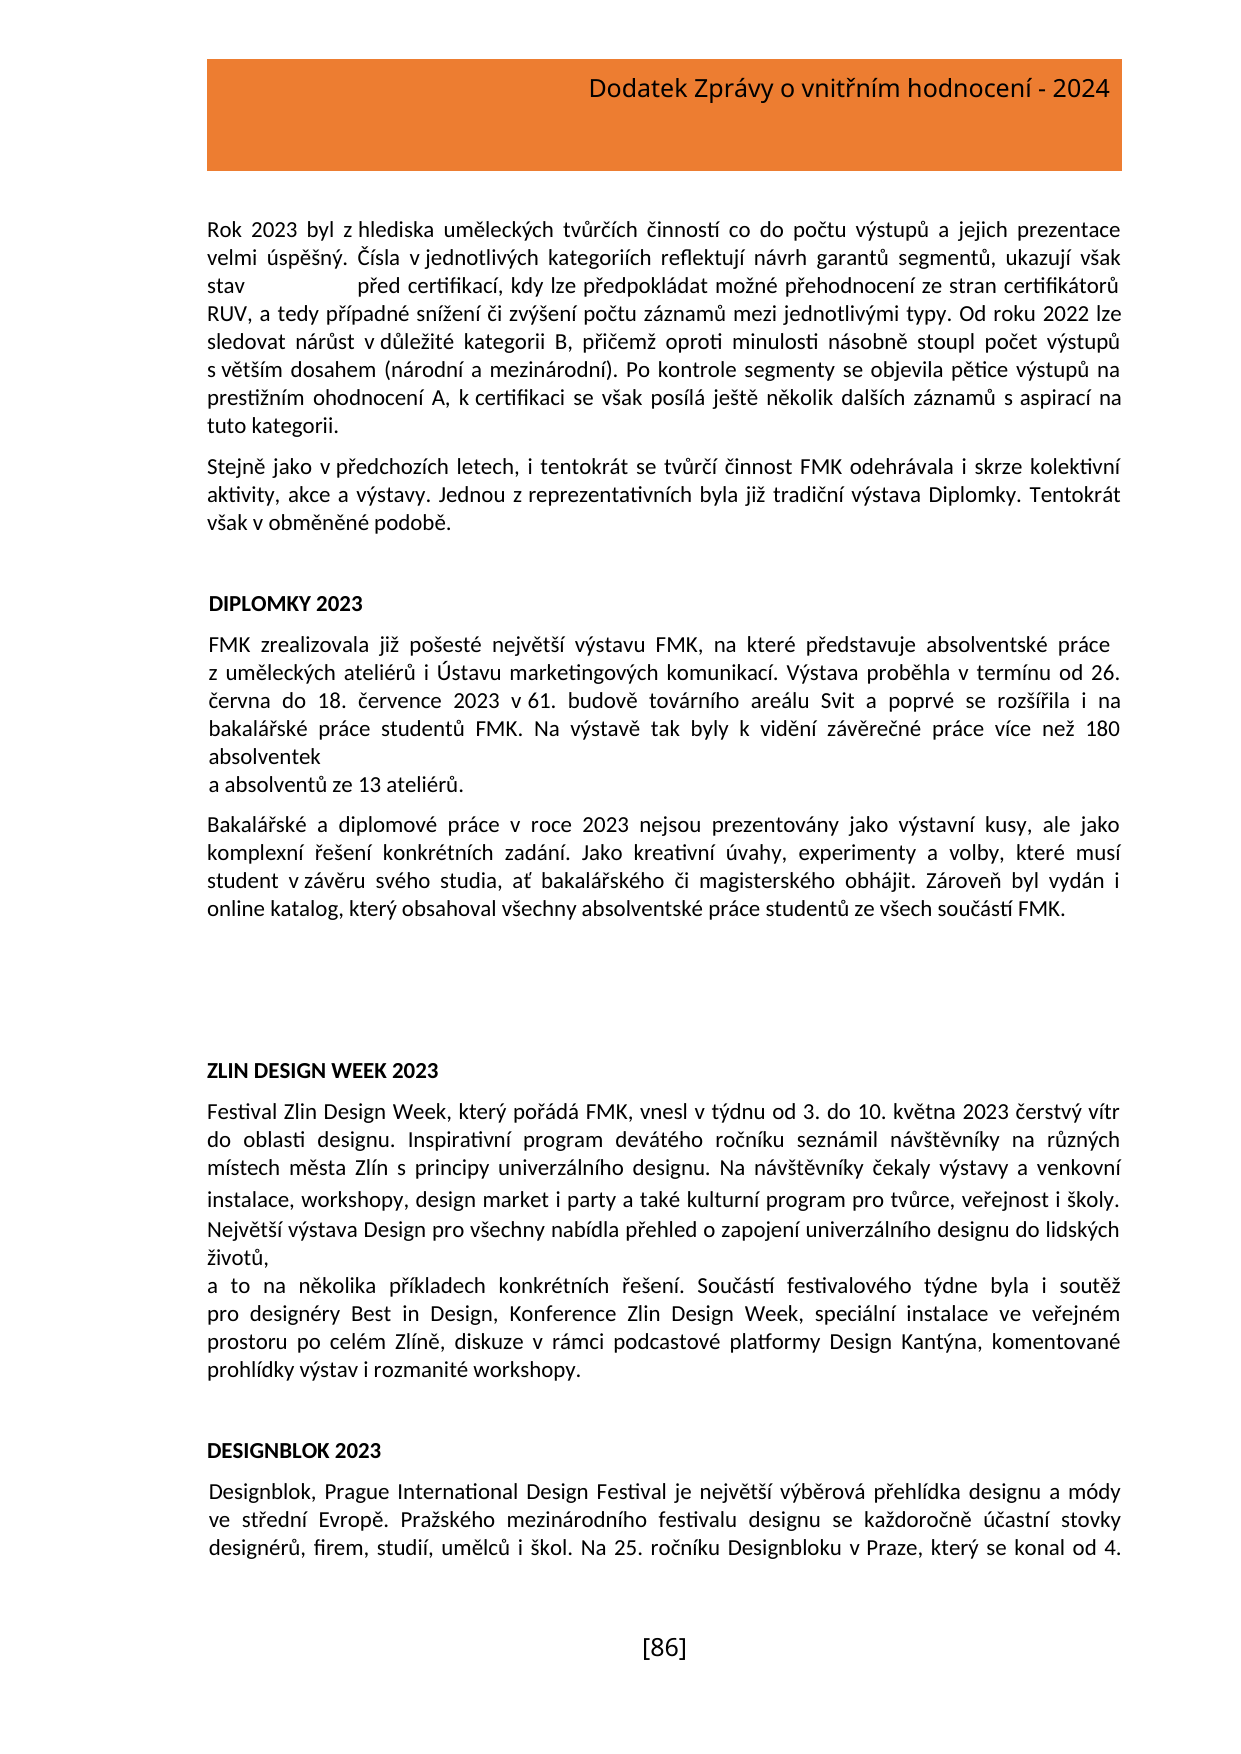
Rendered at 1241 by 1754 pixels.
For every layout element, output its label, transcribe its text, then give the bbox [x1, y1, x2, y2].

text Stejně jako v předchozích letech, i tentokrát se tvůrčí činnost FMK odehrávala i skrze kolektivní aktivity, akce a výstavy. Jednou z reprezentativních byla již tradiční výstava Diplomky. Tentokrát však v obměněné podobě. [207, 452, 1122, 536]
text Bakalářské a diplomové práce v roce 2023 nejsou prezentovány jako výstavní kusy, ale jako komplexní řešení konkrétních zadání. Jako kreativní úvahy, experimenty a volby, které musí student v závěru svého studia, ať bakalářského či magisterského obhájit. Zároveň byl vydán i online katalog, který obsahoval všechny absolventské práce studentů ze všech součástí FMK. [207, 810, 1122, 922]
text FMK zrealizovala již pošesté největší výstavu FMK, na které představuje absolventské práce z uměleckých ateliérů i Ústavu marketingových komunikací. Výstava proběhla v termínu od 26. června do 18. července 2023 v 61. budově továrního areálu Svit a poprvé se rozšířila i na bakalářské práce studentů FMK. Na výstavě tak byly k vidění závěrečné práce více než 180 absolventek a absolventů ze 13 ateliérů. [208, 630, 1122, 798]
text DIPLOMKY 2023 [208, 589, 1122, 617]
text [208, 1477, 1122, 1561]
text DESIGNBLOK 2023 [207, 1436, 1122, 1464]
text ZLIN DESIGN WEEK 2023 [207, 1056, 1122, 1084]
text Festival Zlin Design Week, který pořádá FMK, vnesl v týdnu od 3. do 10. května 2023 čerstvý vítr do oblasti designu. Inspirativní program devátého ročníku seznámil návštěvníky na různých místech města Zlín s principy univerzálního designu. Na návštěvníky čekaly výstavy a venkovní instalace, workshopy, design market i party a také kulturní program pro tvůrce, veřejnost i školy. Největší výstava Design pro všechny nabídla přehled o zapojení univerzálního designu do lidských životů, a to na několika příkladech konkrétních řešení. Součástí festivalového týdne byla i soutěž pro designéry Best in Design, Konference Zlin Design Week, speciální instalace ve veřejném prostoru po celém Zlíně, diskuze v rámci podcastové platformy Design Kantýna, komentované prohlídky výstav i rozmanité workshopy. [207, 1097, 1122, 1383]
text Rok 2023 byl z hlediska uměleckých tvůrčích činností co do počtu výstupů a jejich prezentace velmi úspěšný. Čísla v jednotlivých kategoriích reflektují návrh garantů segmentů, ukazují však stav před certifikací, kdy lze předpokládat možné přehodnocení ze stran certifikátorů RUV, a tedy případné snížení či zvýšení počtu záznamů mezi jednotlivými typy. Od roku 2022 lze sledovat nárůst v důležité kategorii B, přičemž oproti minulosti násobně stoupl počet výstupů s větším dosahem (národní a mezinárodní). Po kontrole segmenty se objevila pětice výstupů na prestižním ohodnocení A, k certifikaci se však posílá ještě několik dalších záznamů s aspirací na tuto kategorii. [207, 215, 1122, 439]
